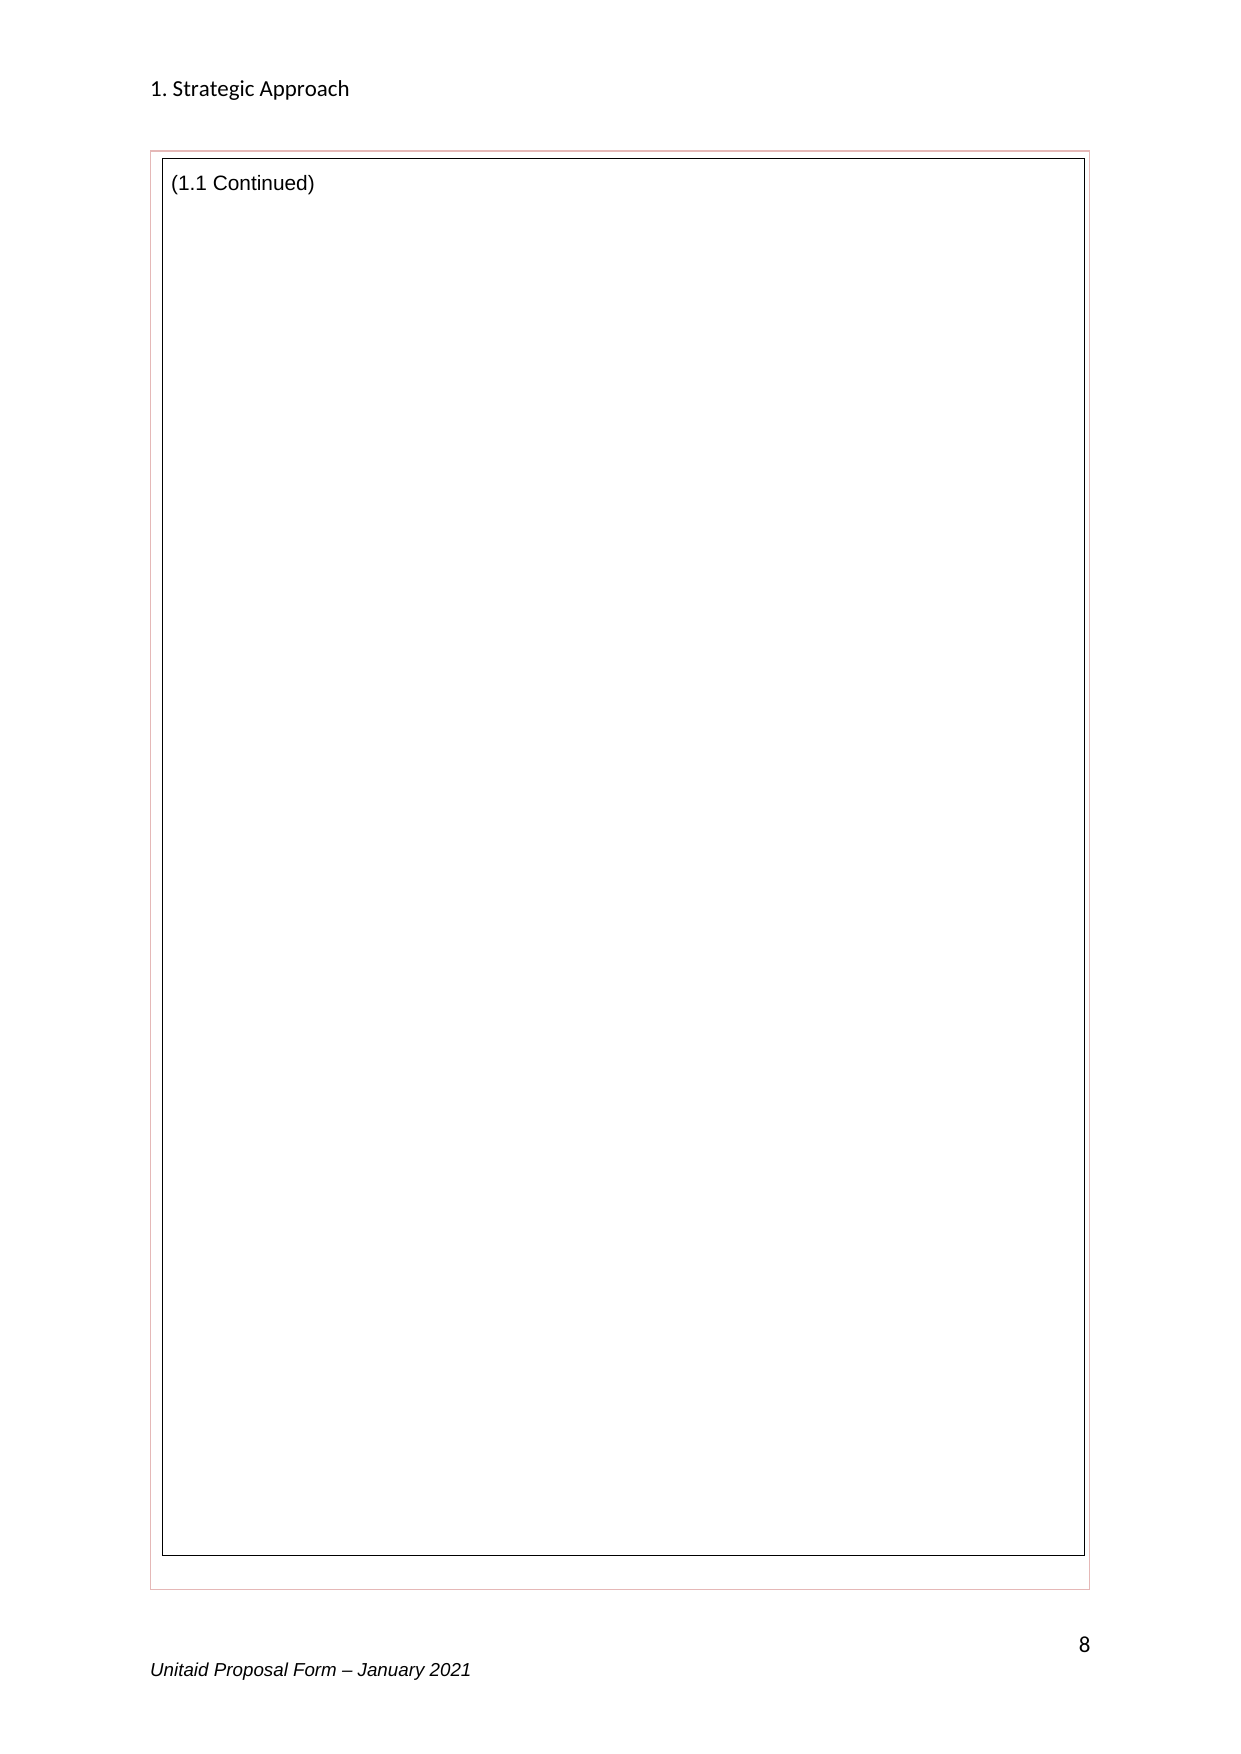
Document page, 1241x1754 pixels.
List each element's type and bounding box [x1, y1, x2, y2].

table_cell [151, 152, 1089, 1589]
